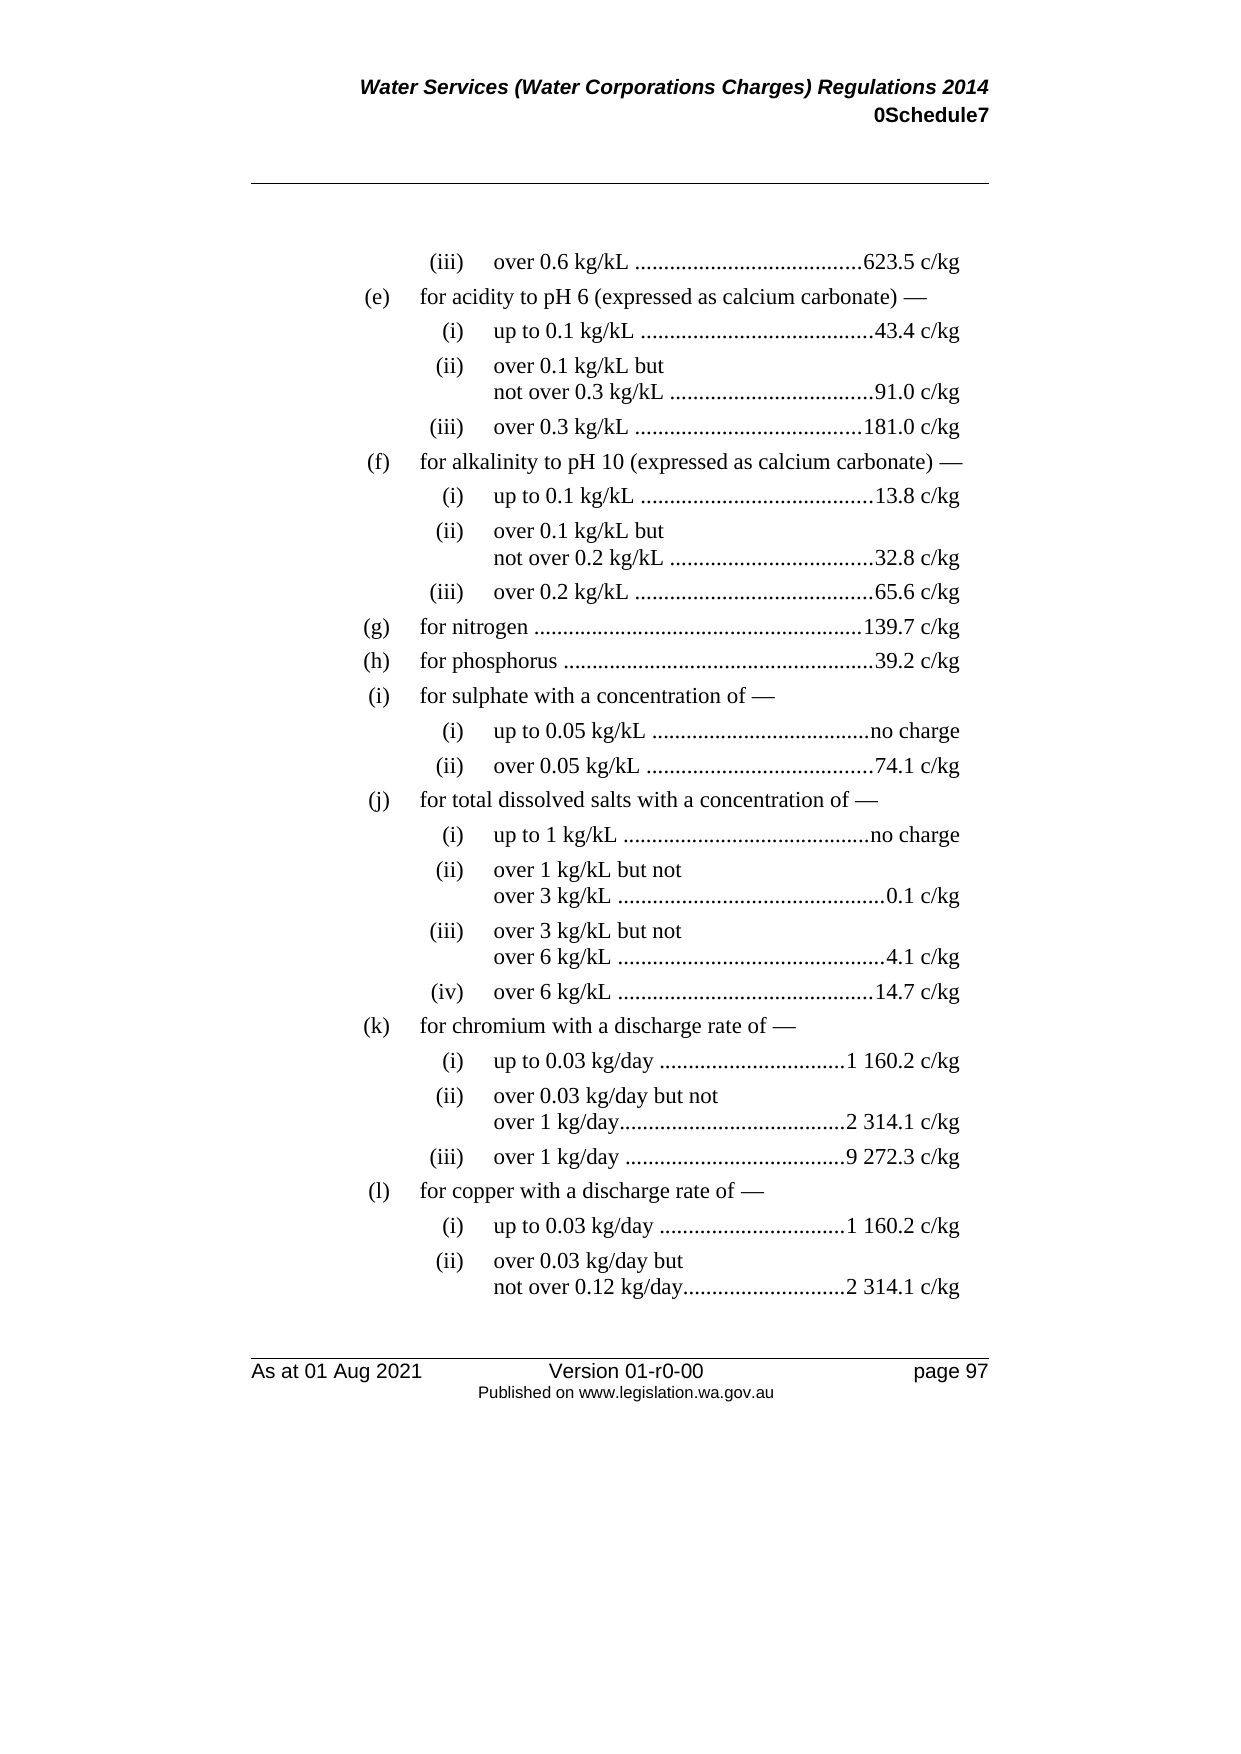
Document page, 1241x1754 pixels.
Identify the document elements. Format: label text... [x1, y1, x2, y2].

text (i) up to 0.03 kg/day 1 160.2 c/kg [251, 1047, 989, 1073]
text (k) for chromium with a discharge rate of — [251, 1012, 989, 1039]
text (h) for phosphorus 39.2 c/kg [251, 648, 989, 674]
text (i) up to 0.03 kg/day 1 160.2 c/kg [251, 1212, 989, 1239]
text (iii) over 3 kg/kL but not over 6 kg/kL 4.1 c/kg [251, 917, 989, 969]
text (g) for nitrogen 139.7 c/kg [251, 613, 989, 639]
text (i) up to 0.1 kg/kL 13.8 c/kg [251, 482, 989, 509]
text (ii) over 0.1 kg/kL but not over 0.3 kg/kL 91.0 c/kg [251, 352, 989, 405]
text (iii) over 0.6 kg/kL 623.5 c/kg [251, 248, 989, 274]
text (ii) over 0.03 kg/day but not over 0.12 kg/day 2 314.1 c/kg [251, 1247, 989, 1300]
text (i) up to 0.1 kg/kL 43.4 c/kg [251, 317, 989, 344]
text (ii) over 1 kg/kL but not over 3 kg/kL 0.1 c/kg [251, 856, 989, 908]
text (iii) over 1 kg/day 9 272.3 c/kg [251, 1143, 989, 1169]
text (ii) over 0.05 kg/kL 74.1 c/kg [251, 752, 989, 778]
text (f) for alkalinity to pH 10 (expressed as calcium carbonate) — [251, 448, 989, 474]
text (j) for total dissolved salts with a concentration of — [251, 786, 989, 813]
text (iii) over 0.2 kg/kL 65.6 c/kg [251, 578, 989, 604]
text (i) for sulphate with a concentration of — [251, 682, 989, 709]
text (iv) over 6 kg/kL 14.7 c/kg [251, 978, 989, 1004]
text (ii) over 0.03 kg/day but not over 1 kg/day 2 314.1 c/kg [251, 1082, 989, 1134]
text (ii) over 0.1 kg/kL but not over 0.2 kg/kL 32.8 c/kg [251, 517, 989, 570]
text (l) for copper with a discharge rate of — [251, 1178, 989, 1204]
text (iii) over 0.3 kg/kL 181.0 c/kg [251, 413, 989, 439]
text (e) for acidity to pH 6 (expressed as calcium carbonate) — [251, 283, 989, 309]
text (i) up to 1 kg/kL no charge [251, 821, 989, 847]
text (i) up to 0.05 kg/kL no charge [251, 717, 989, 743]
